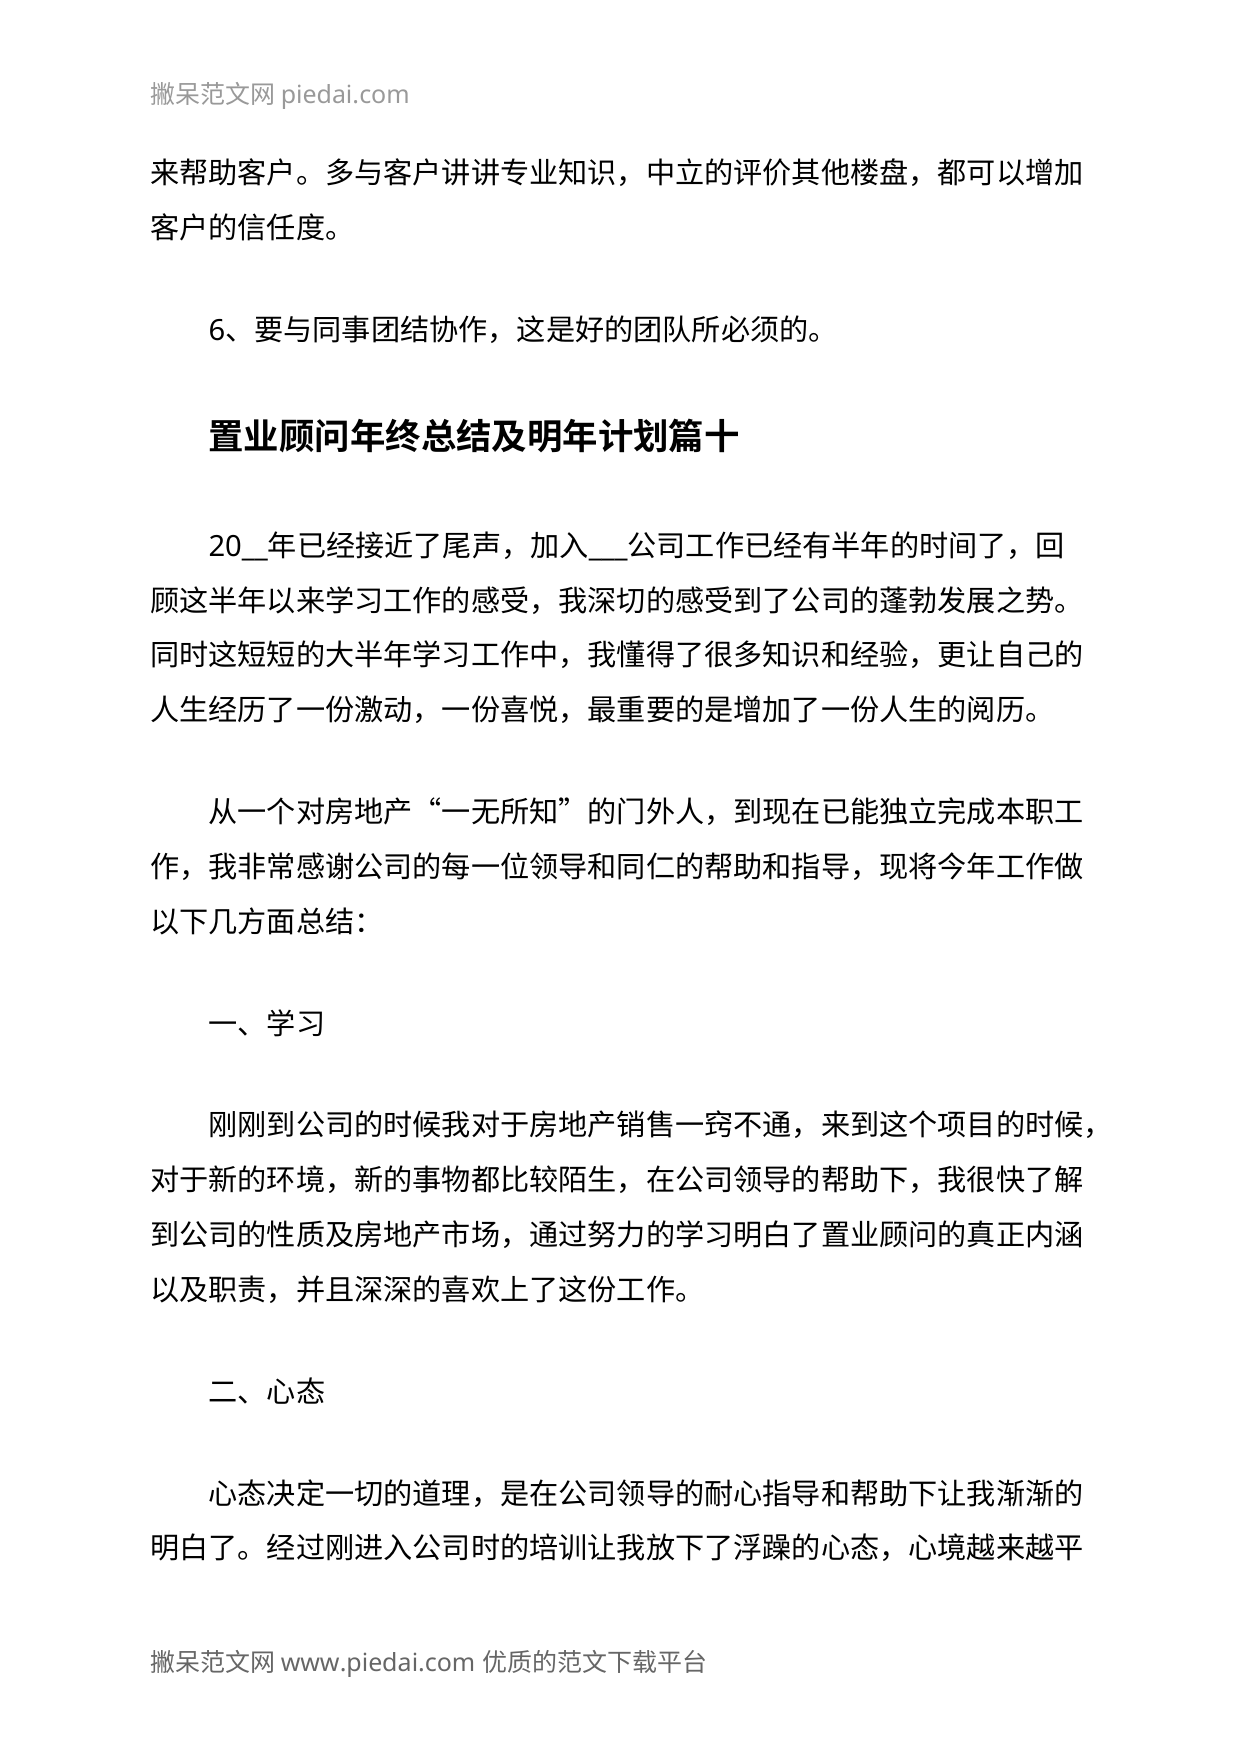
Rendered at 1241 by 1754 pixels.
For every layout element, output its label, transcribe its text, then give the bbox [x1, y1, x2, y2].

text 置业顾问年终总结及明年计划篇十 [150, 409, 1090, 460]
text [150, 150, 1090, 247]
text 从一个对房地产“一无所知”的门外人，到现在已能独立完成本职工作，我非常感谢公司的每一位领导和同仁的帮助和指导，现将今年工作做以下几方面总结： [150, 789, 1090, 941]
text 20__年已经接近了尾声，加入___公司工作已经有半年的时间了，回顾这半年以来学习工作的感受，我深切的感受到了公司的蓬勃发展之势。同时这短短的大半年学习工作中，我懂得了很多知识和经验，更让自己的人生经历了一份激动，一份喜悦，最重要的是增加了一份人生的阅历。 [150, 522, 1090, 729]
text 二、心态 [150, 1368, 1090, 1411]
text 一、学习 [150, 1000, 1090, 1042]
text 刚刚到公司的时候我对于房地产销售一窍不通，来到这个项目的时候，对于新的环境，新的事物都比较陌生，在公司领导的帮助下，我很快了解到公司的性质及房地产市场，通过努力的学习明白了置业顾问的真正内涵以及职责，并且深深的喜欢上了这份工作。 [150, 1102, 1090, 1309]
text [150, 1470, 1090, 1567]
text 6、要与同事团结协作，这是好的团队所必须的。 [150, 307, 1090, 349]
